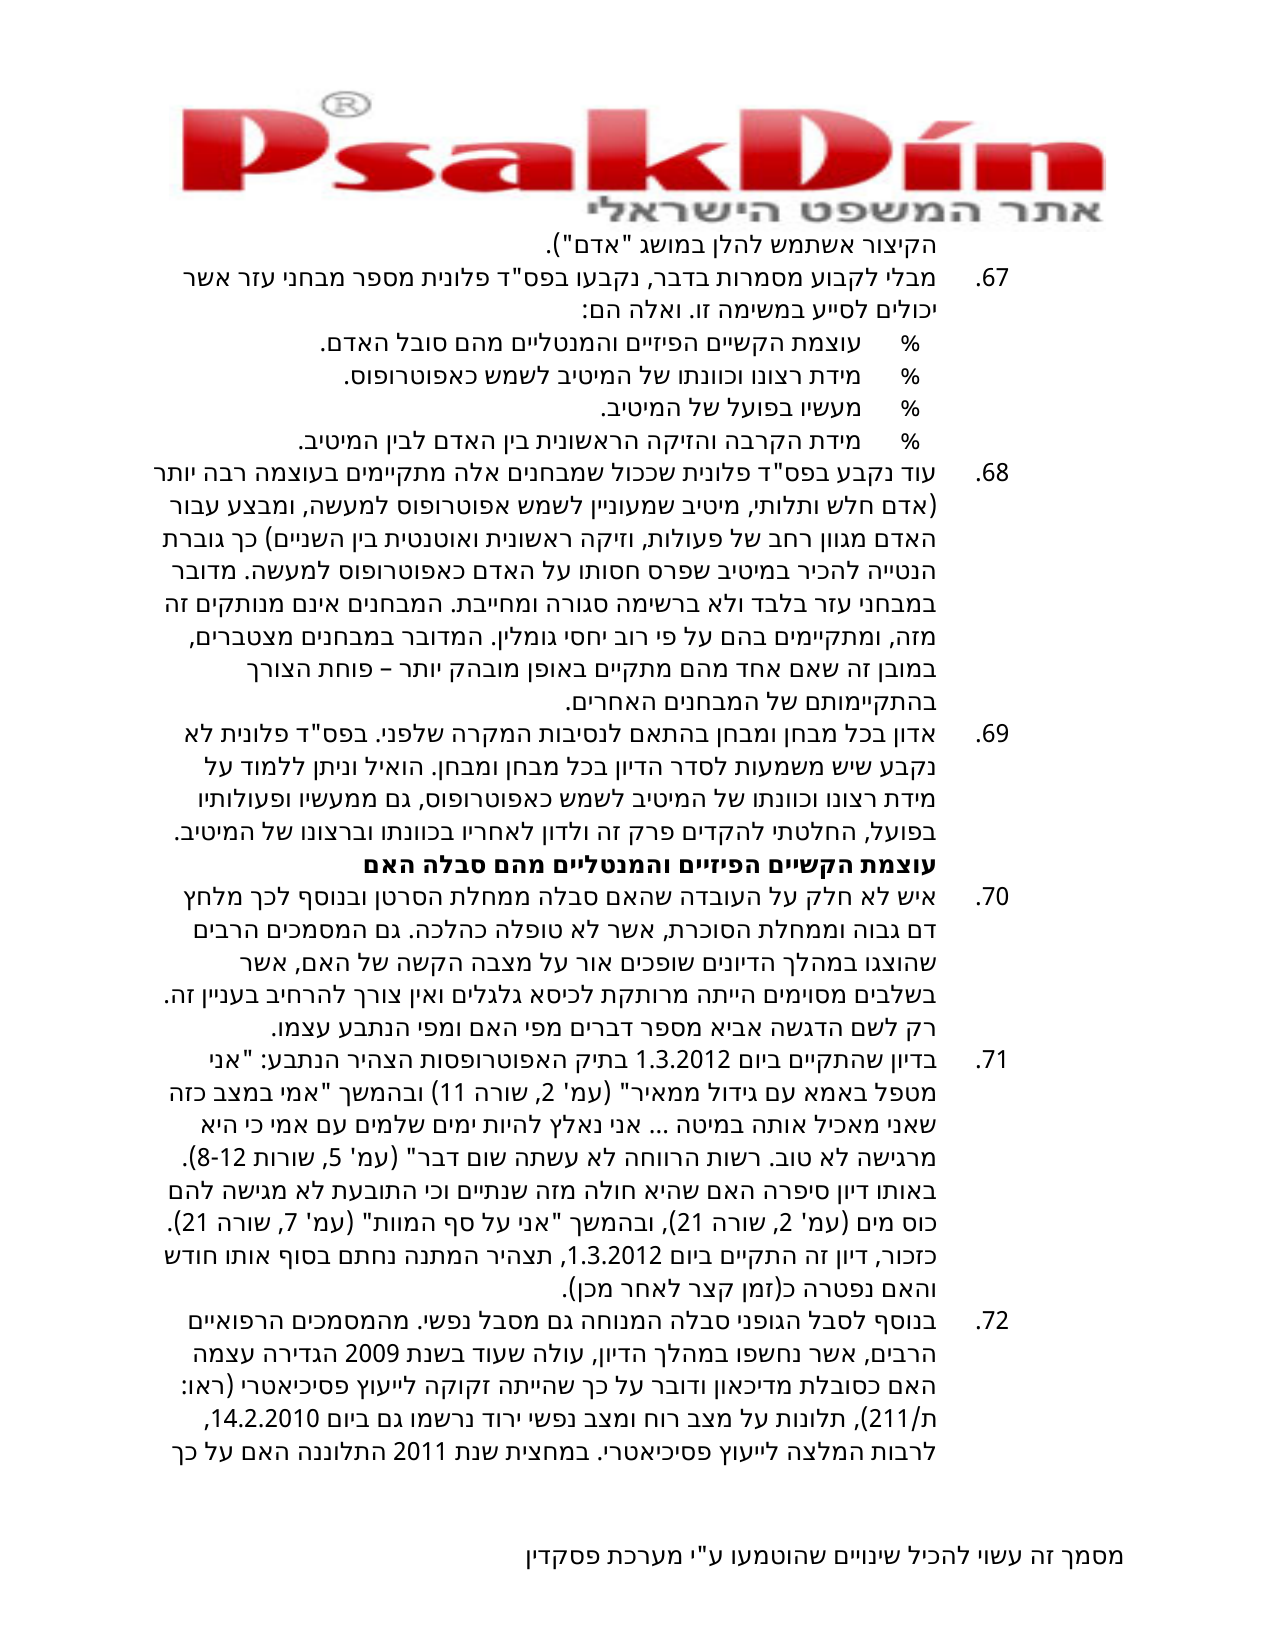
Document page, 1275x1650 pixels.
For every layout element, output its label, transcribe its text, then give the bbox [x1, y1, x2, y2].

list איש לא חלק על העובדה שהאם סבלה ממחלת הסרטן ובנוסף לכך מלחץ דם גבוה וממחלת הסוכרת, אשר לא טופלה כהלכה. גם המסמכים הרבים שהוצגו במהלך הדיונים שופכים אור על מצבה הקשה של האם, אשר בשלבים מסוימים הייתה מרותקת לכיסא גלגלים ואין צורך להרחיב בעניין זה. רק לשם הדגשה אביא מספר דברים מפי האם ומפי הנתבע עצמו. [150, 883, 975, 1046]
list אדון בכל מבחן ומבחן בהתאם לנסיבות המקרה שלפני. בפס"ד פלונית לא נקבע שיש משמעות לסדר הדיון בכל מבחן ומבחן. הואיל וניתן ללמוד על מידת רצונו וכוונתו של המיטיב לשמש כאפוטרופוס, גם ממעשיו ופעולותיו בפועל, החלטתי להקדים פרק זה ולדון לאחריו בכוונתו וברצונו של המיטיב.עוצמת הקשיים הפיזיים והמנטליים מהם סבלה האם [150, 720, 975, 883]
list עוצמת הקשיים הפיזיים והמנטליים מהם סובל האדם. [150, 329, 900, 362]
list מעשיו בפועל של המיטיב. [150, 394, 900, 427]
list עוד נקבע בפס"ד פלונית שככול שמבחנים אלה מתקיימים בעוצמה רבה יותר (אדם חלש ותלותי, מיטיב שמעוניין לשמש אפוטרופוס למעשה, ומבצע עבור האדם מגוון רחב של פעולות, וזיקה ראשונית ואוטנטית בין השניים) כך גוברת הנטייה להכיר במיטיב שפרס חסותו על האדם כאפוטרופוס למעשה. מדובר במבחני עזר בלבד ולא ברשימה סגורה ומחייבת. המבחנים אינם מנותקים זה מזה, ומתקיימים בהם על פי רוב יחסי גומלין. המדובר במבחנים מצטברים, במובן זה שאם אחד מהם מתקיים באופן מובהק יותר – פוחת הצורך בהתקיימותם של המבחנים האחרים. [150, 459, 975, 720]
list בדיון שהתקיים ביום 1.3.2012 בתיק האפוטרופסות הצהיר הנתבע: "אני מטפל באמא עם גידול ממאיר" (עמ' 2, שורה 11) ובהמשך "אמי במצב כזה שאני מאכיל אותה במיטה ... אני נאלץ להיות ימים שלמים עם אמי כי היא מרגישה לא טוב. רשות הרווחה לא עשתה שום דבר" (עמ' 5, שורות 8-12). באותו דיון סיפרה האם שהיא חולה מזה שנתיים וכי התובעת לא מגישה להם כוס מים (עמ' 2, שורה 21), ובהמשך "אני על סף המוות" (עמ' 7, שורה 21). כזכור, דיון זה התקיים ביום 1.3.2012, תצהיר המתנה נחתם בסוף אותו חודש והאם נפטרה כ(זמן קצר לאחר מכן). [150, 1046, 975, 1307]
list מבלי לקבוע מסמרות בדבר, נקבעו בפס"ד פלונית מספר מבחני עזר אשר יכולים לסייע במשימה זו. ואלה הם: [150, 264, 975, 329]
list מידת רצונו וכוונתו של המיטיב לשמש כאפוטרופוס. [150, 362, 900, 394]
list מידת הקרבה והזיקה הראשונית בין האדם לבין המיטיב. [150, 427, 900, 459]
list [150, 1307, 975, 1470]
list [150, 231, 975, 264]
